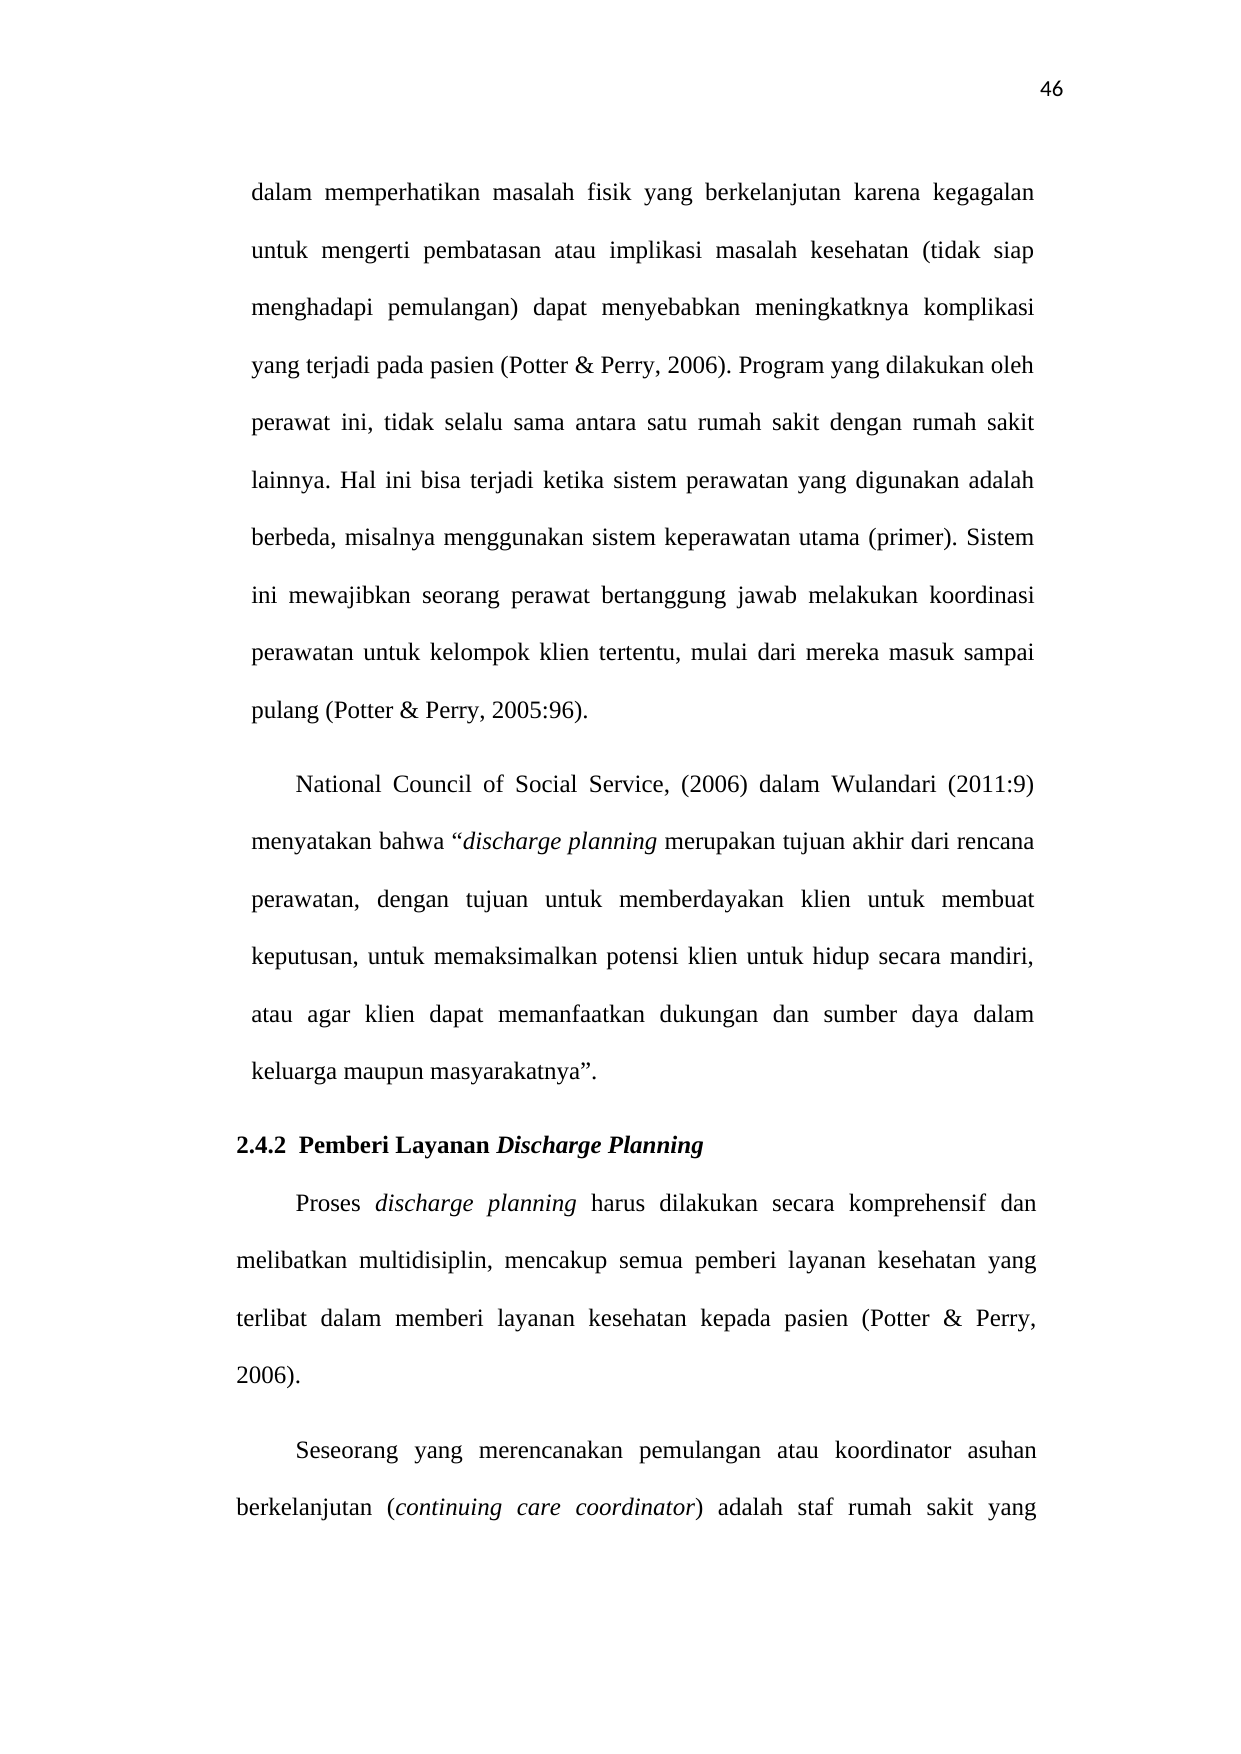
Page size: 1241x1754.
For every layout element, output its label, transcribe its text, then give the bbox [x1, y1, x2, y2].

text 2.4.2 Pemberi Layanan Discharge Planning [236, 1131, 1063, 1159]
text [251, 177, 1035, 723]
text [236, 1435, 1037, 1521]
text Proses discharge planning harus dilakukan secara komprehensif dan melibatkan multidisiplin, mencakup semua pemberi layanan kesehatan yang terlibat dalam memberi layanan kesehatan kepada pasien (Potter & Perry, 2006). [236, 1188, 1037, 1389]
text National Council of Social Service, (2006) dalam Wulandari (2011:9) menyatakan bahwa “discharge planning merupakan tujuan akhir dari rencana perawatan, dengan tujuan untuk memberdayakan klien untuk membuat keputusan, untuk memaksimalkan potensi klien untuk hidup secara mandiri, atau agar klien dapat memanfaatkan dukungan dan sumber daya dalam keluarga maupun masyarakatnya”. [251, 769, 1035, 1085]
